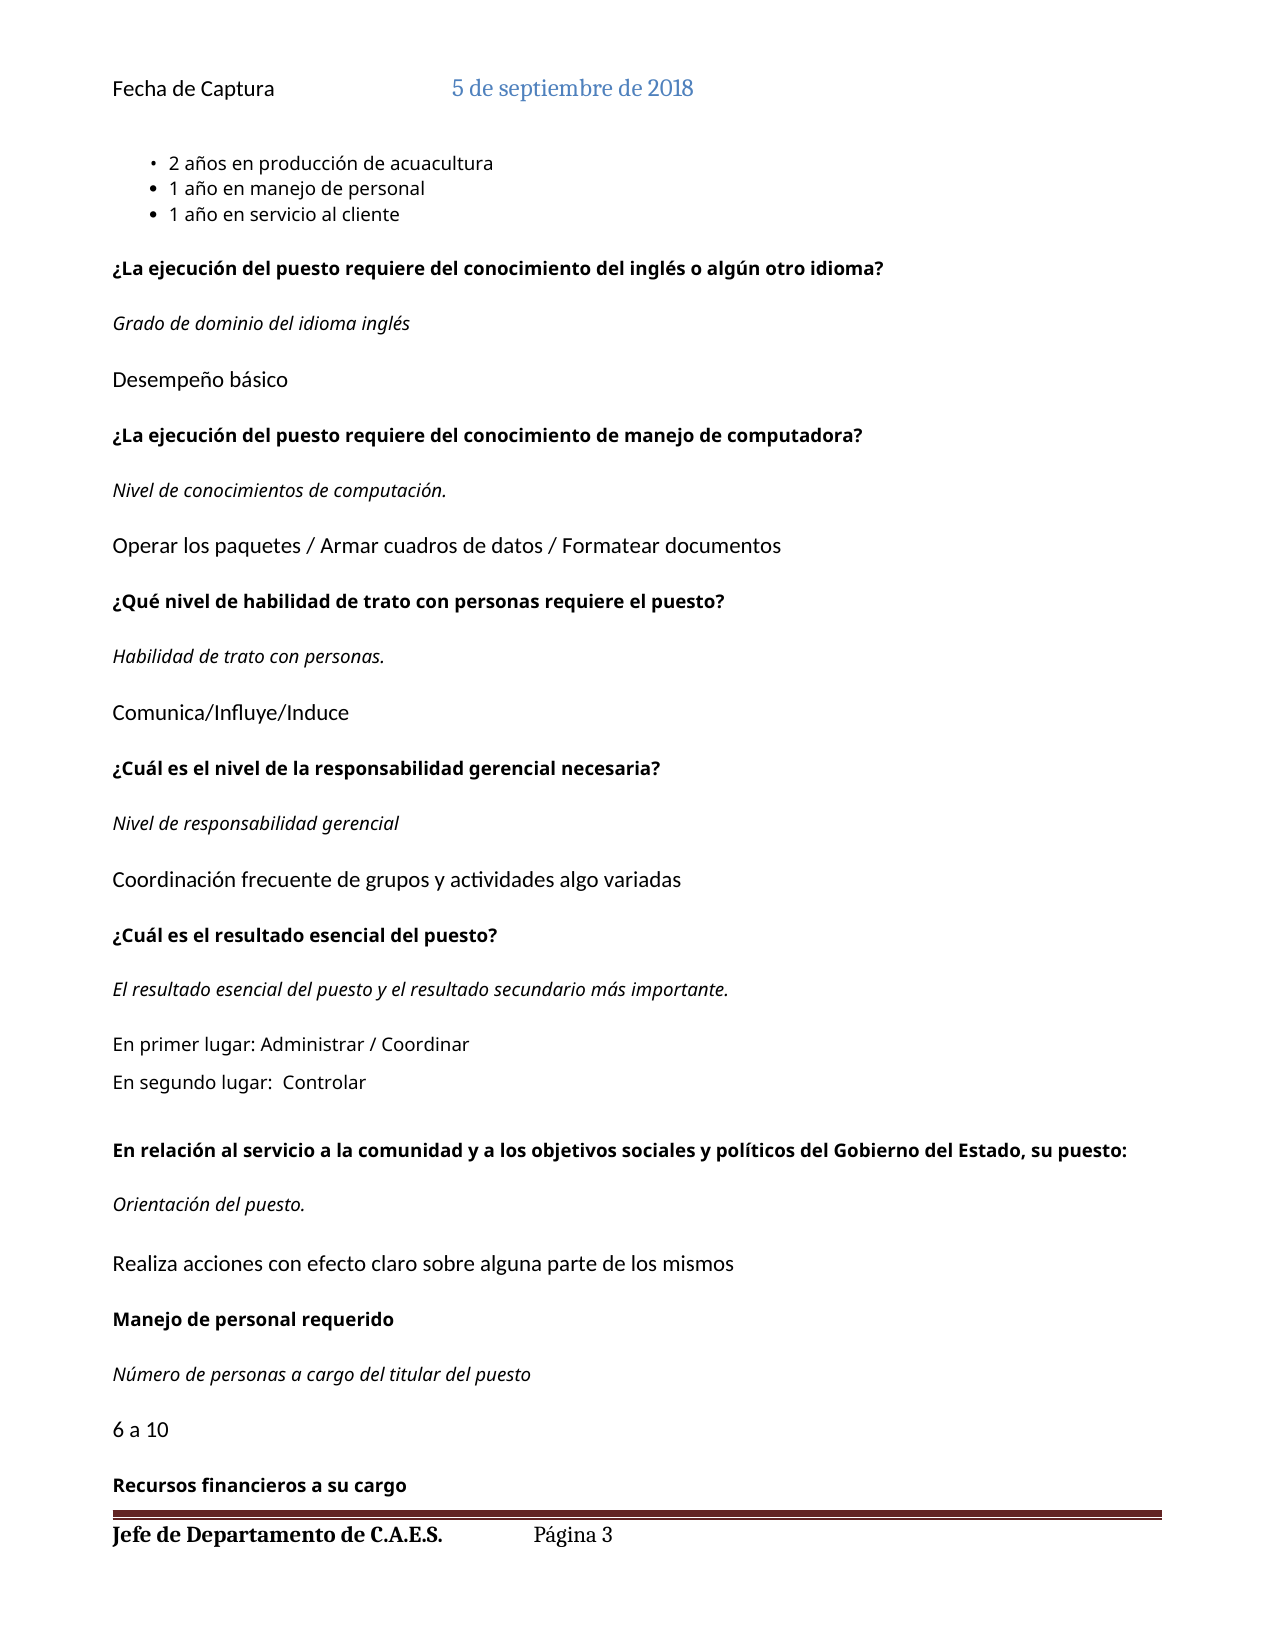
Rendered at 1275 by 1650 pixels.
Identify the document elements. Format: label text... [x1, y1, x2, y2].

text Recursos financieros a su cargo [112, 1473, 1162, 1498]
text Número de personas a cargo del titular del puesto [112, 1361, 1162, 1386]
text Orientación del puesto. [112, 1192, 1162, 1217]
text Grado de dominio del idioma inglés [112, 310, 1162, 336]
text ¿La ejecución del puesto requiere del conocimiento del inglés o algún otro idioma? [112, 256, 1162, 281]
list 2 años en producción de acuacultura [150, 150, 1162, 176]
text ¿Cuál es el resultado esencial del puesto? [112, 922, 1162, 947]
text Manejo de personal requerido [112, 1306, 1162, 1332]
text Habilidad de trato con personas. [112, 643, 1162, 669]
text ¿Qué nivel de habilidad de trato con personas requiere el puesto? [112, 589, 1162, 614]
text En primer lugar: En segundo lugar: [112, 1031, 1162, 1095]
text En relación al servicio a la comunidad y a los objetivos sociales y políticos del Gobierno del Estado, su puesto: [112, 1137, 1162, 1162]
text ¿La ejecución del puesto requiere del conocimiento de manejo de computadora? [112, 422, 1162, 448]
text ¿Cuál es el nivel de la responsabilidad gerencial necesaria? [112, 755, 1162, 781]
list 1 año en servicio al cliente [150, 201, 1162, 227]
text Nivel de conocimientos de computación. [112, 477, 1162, 502]
text El resultado esencial del puesto y el resultado secundario más importante. [112, 977, 1162, 1002]
text Nivel de responsabilidad gerencial [112, 810, 1162, 836]
list 1 año en manejo de personal [150, 176, 1162, 201]
